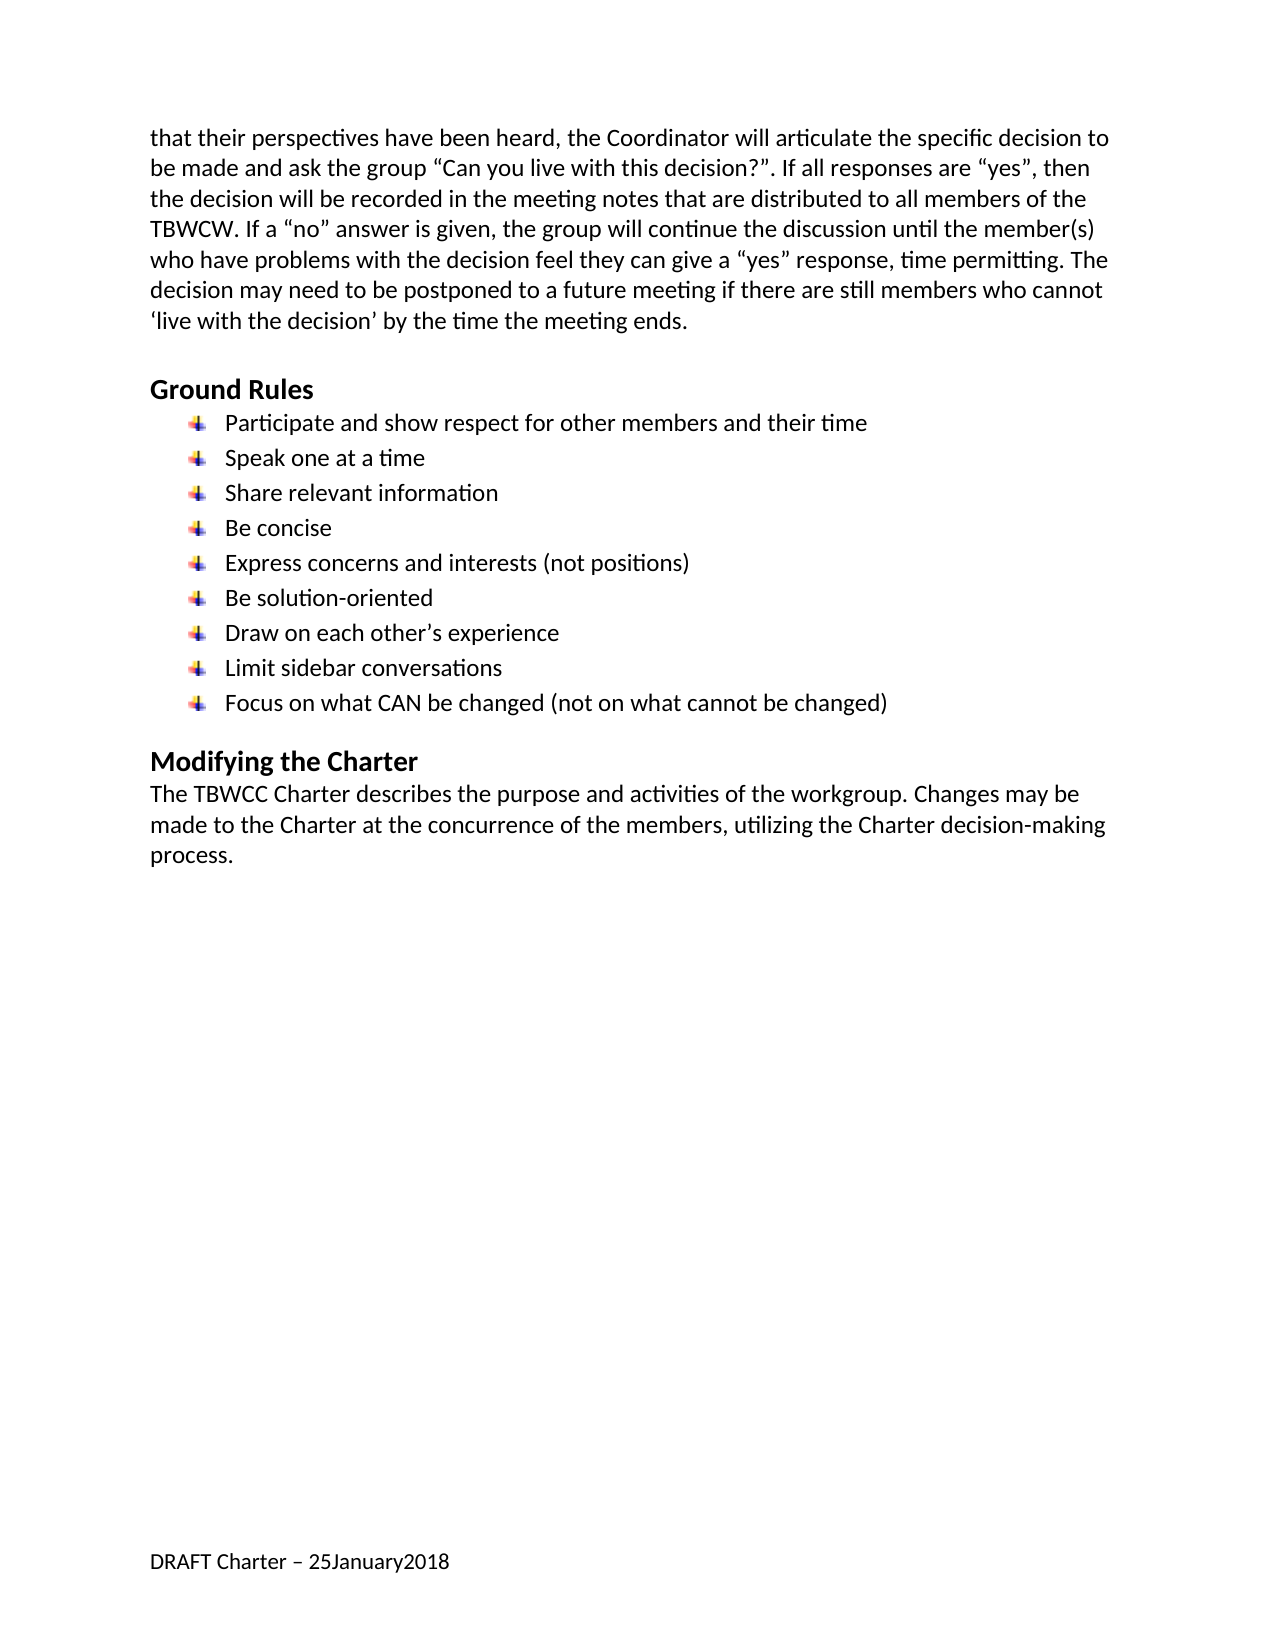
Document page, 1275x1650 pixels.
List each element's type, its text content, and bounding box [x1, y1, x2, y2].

list Draw on each other’s experience [187, 617, 1125, 647]
picture [188, 554, 206, 571]
picture [188, 449, 206, 466]
text Modifying the Charter [150, 743, 1125, 778]
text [150, 122, 1125, 336]
picture [188, 414, 206, 431]
text Ground Rules [150, 371, 1125, 407]
list Focus on what CAN be changed (not on what cannot be changed) [187, 687, 1125, 717]
text The TBWCC Charter describes the purpose and activities of the workgroup. Changes may be made to the Charter at the concurrence of the members, utilizing the Charter decision-making process. [150, 778, 1125, 870]
list Participate and show respect for other members and their time [187, 407, 1125, 437]
picture [188, 694, 206, 711]
list Share relevant information [187, 477, 1125, 507]
picture [188, 624, 206, 641]
list Speak one at a time [187, 442, 1125, 472]
list Be solution-oriented [187, 582, 1125, 612]
list Express concerns and interests (not positions) [187, 547, 1125, 577]
picture [188, 484, 206, 501]
picture [188, 519, 206, 536]
picture [188, 589, 206, 606]
list Be concise [187, 512, 1125, 542]
list Limit sidebar conversations [187, 652, 1125, 682]
picture [188, 659, 206, 676]
